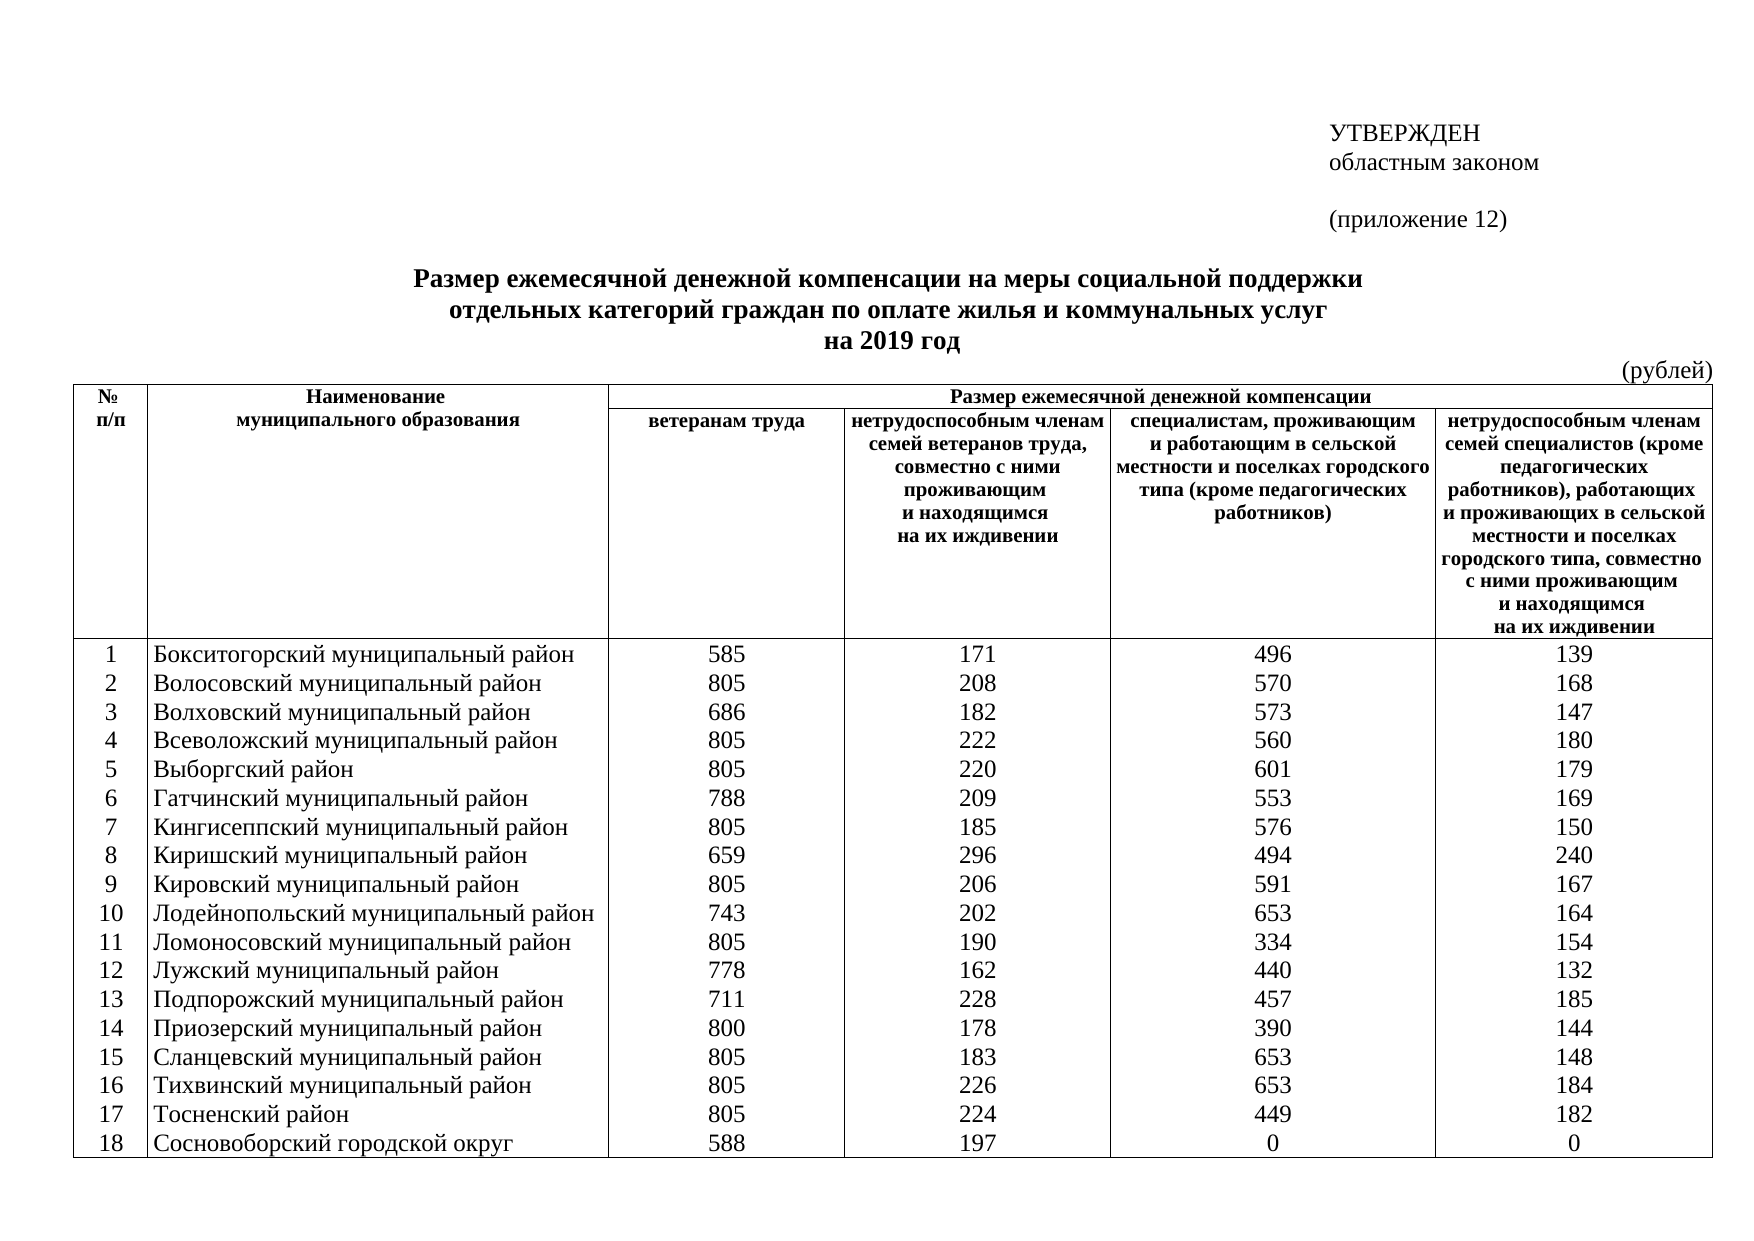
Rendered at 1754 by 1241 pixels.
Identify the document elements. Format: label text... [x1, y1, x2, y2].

table_cell 8 [74, 841, 147, 869]
table_cell ветеранам труда [609, 409, 844, 638]
table_cell 178 [845, 1013, 1110, 1042]
table_cell 601 [1111, 754, 1435, 783]
table_cell Подпорожский муниципальный район [148, 984, 608, 1013]
table_cell 805 [609, 754, 844, 783]
table_cell 805 [609, 869, 844, 898]
table_cell 449 [1111, 1099, 1435, 1128]
table_cell 16 [74, 1071, 147, 1099]
table_cell 132 [1436, 956, 1712, 984]
table_cell Киришский муниципальный район [148, 841, 608, 869]
table_cell 185 [1436, 984, 1712, 1013]
table_cell 190 [845, 927, 1110, 956]
table_cell 3 [74, 697, 147, 726]
table_cell Волосовский муниципальный район [148, 668, 608, 697]
table_cell 15 [74, 1042, 147, 1071]
table_cell 168 [1436, 668, 1712, 697]
table_cell Бокситогорский муниципальный район [148, 639, 608, 668]
table_cell 169 [1436, 783, 1712, 812]
table_cell 139 [1436, 639, 1712, 668]
table_cell Сосновоборский городской округ [148, 1128, 608, 1157]
table_cell 185 [845, 812, 1110, 841]
table_cell 222 [845, 726, 1110, 754]
table_cell 686 [609, 697, 844, 726]
table_cell 171 [845, 639, 1110, 668]
table_cell 208 [845, 668, 1110, 697]
table_cell 296 [845, 841, 1110, 869]
table_cell Тихвинский муниципальный район [148, 1071, 608, 1099]
table_cell 17 [74, 1099, 147, 1128]
table_cell 228 [845, 984, 1110, 1013]
table_cell Лодейнопольский муниципальный район [148, 898, 608, 927]
table_cell специалистам, проживающим и работающим в сельской местности и поселках городского типа (кроме педагогических работников) [1111, 409, 1435, 638]
table_cell 585 [609, 639, 844, 668]
table_cell 0 [1111, 1128, 1435, 1157]
table_cell 653 [1111, 898, 1435, 927]
table_cell 179 [1436, 754, 1712, 783]
table_cell Ломоносовский муниципальный район [148, 927, 608, 956]
table_cell 805 [609, 1071, 844, 1099]
table_cell 390 [1111, 1013, 1435, 1042]
table_cell 6 [74, 783, 147, 812]
table_cell 570 [1111, 668, 1435, 697]
table_cell 711 [609, 984, 844, 1013]
table_cell 743 [609, 898, 844, 927]
table_cell 573 [1111, 697, 1435, 726]
table_cell 180 [1436, 726, 1712, 754]
table_cell 805 [609, 927, 844, 956]
table_cell 805 [609, 1042, 844, 1071]
text (приложение 12) [1329, 204, 1695, 233]
table_cell Сланцевский муниципальный район [148, 1042, 608, 1071]
table_cell 150 [1436, 812, 1712, 841]
text Размер ежемесячной денежной компенсации на меры социальной поддержки отдельных категорий граждан по оплате жилья и коммунальных услуг на 2019 год [89, 262, 1695, 355]
table_cell 183 [845, 1042, 1110, 1071]
table_cell 800 [609, 1013, 844, 1042]
table_cell 197 [845, 1128, 1110, 1157]
table_cell 18 [74, 1128, 147, 1157]
table_cell 560 [1111, 726, 1435, 754]
table_header Наименование муниципального образования [148, 385, 608, 638]
table_cell Волховский муниципальный район [148, 697, 608, 726]
table_header № п/п [74, 385, 147, 638]
table_cell 4 [74, 726, 147, 754]
table_cell Кировский муниципальный район [148, 869, 608, 898]
table_cell 778 [609, 956, 844, 984]
text УТВЕРЖДЕН [1329, 118, 1695, 147]
table_header Размер ежемесячной денежной компенсации [609, 385, 1712, 408]
table_cell 805 [609, 726, 844, 754]
table_cell 148 [1436, 1042, 1712, 1071]
table_cell 2 [74, 668, 147, 697]
table_cell 202 [845, 898, 1110, 927]
table_cell 588 [609, 1128, 844, 1157]
table_cell 10 [74, 898, 147, 927]
table_cell нетрудоспособным членам семей ветеранов труда, совместно с ними проживающим и находящимся на их иждивении [845, 409, 1110, 638]
table_cell 12 [74, 956, 147, 984]
table_cell нетрудоспособным членам семей специалистов (кроме педагогических работников), работающих и проживающих в сельской местности и поселках городского типа, совместно с ними проживающим и находящимся на их иждивении [1436, 409, 1712, 638]
table_cell 457 [1111, 984, 1435, 1013]
table_cell 805 [609, 812, 844, 841]
table_cell 11 [74, 927, 147, 956]
table_cell 167 [1436, 869, 1712, 898]
table_cell 5 [74, 754, 147, 783]
table_cell 7 [74, 812, 147, 841]
table_cell 164 [1436, 898, 1712, 927]
table_cell 182 [1436, 1099, 1712, 1128]
table_cell Выборгский район [148, 754, 608, 783]
table_cell 659 [609, 841, 844, 869]
table_cell 224 [845, 1099, 1110, 1128]
table_cell 653 [1111, 1042, 1435, 1071]
table_cell 184 [1436, 1071, 1712, 1099]
table_cell Тосненский район [148, 1099, 608, 1128]
table_cell 144 [1436, 1013, 1712, 1042]
table_cell 226 [845, 1071, 1110, 1099]
table_cell 653 [1111, 1071, 1435, 1099]
table_cell Гатчинский муниципальный район [148, 783, 608, 812]
table_cell Приозерский муниципальный район [148, 1013, 608, 1042]
table_cell Всеволожский муниципальный район [148, 726, 608, 754]
table_cell 334 [1111, 927, 1435, 956]
table_cell 240 [1436, 841, 1712, 869]
table_cell 182 [845, 697, 1110, 726]
table_cell 591 [1111, 869, 1435, 898]
table_cell 206 [845, 869, 1110, 898]
table_cell 14 [74, 1013, 147, 1042]
table_cell 162 [845, 956, 1110, 984]
table_cell 576 [1111, 812, 1435, 841]
text областным законом [1329, 147, 1695, 176]
table_cell 805 [609, 668, 844, 697]
table_cell 9 [74, 869, 147, 898]
table_cell Лужский муниципальный район [148, 956, 608, 984]
table_cell 496 [1111, 639, 1435, 668]
table_cell 13 [74, 984, 147, 1013]
table_cell 440 [1111, 956, 1435, 984]
text (рублей) [89, 355, 1713, 384]
table_cell 147 [1436, 697, 1712, 726]
table_cell 0 [1436, 1128, 1712, 1157]
table_cell Кингисеппский муниципальный район [148, 812, 608, 841]
table_cell 788 [609, 783, 844, 812]
table_cell 553 [1111, 783, 1435, 812]
table_cell 154 [1436, 927, 1712, 956]
table_cell 220 [845, 754, 1110, 783]
table_cell 209 [845, 783, 1110, 812]
table_cell 494 [1111, 841, 1435, 869]
table_cell 1 [74, 639, 147, 668]
table_cell 805 [609, 1099, 844, 1128]
